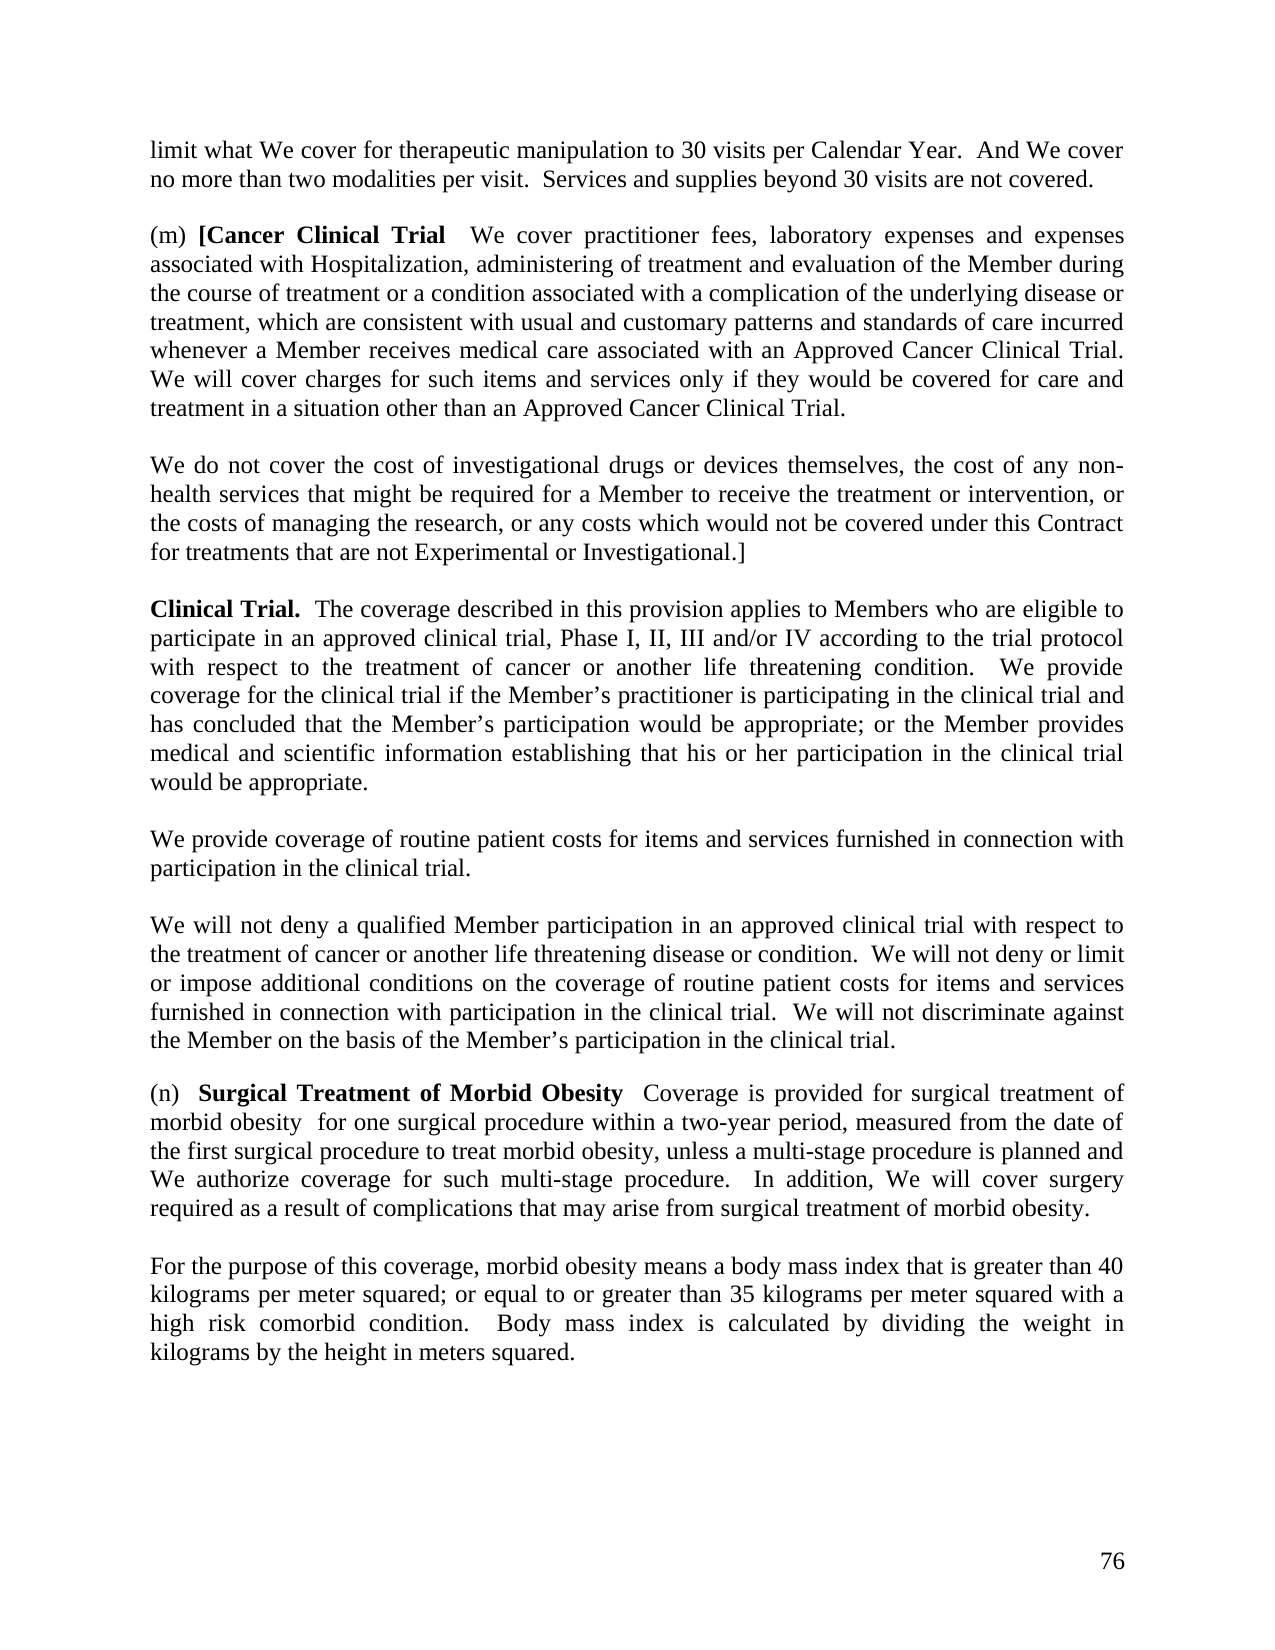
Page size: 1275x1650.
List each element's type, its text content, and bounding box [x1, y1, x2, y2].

text (n) Surgical Treatment of Morbid Obesity Coverage is provided for surgical treatment of morbid obesity for one surgical procedure within a two-year period, measured from the date of the first surgical procedure to treat morbid obesity, unless a multi-stage procedure is planned and We authorize coverage for such multi-stage procedure. In addition, We will cover surgery required as a result of complications that may arise from surgical treatment of morbid obesity. [150, 1078, 1125, 1222]
text Clinical Trial. The coverage described in this provision applies to Members who are eligible to participate in an approved clinical trial, Phase I, II, III and/or IV according to the trial protocol with respect to the treatment of cancer or another life threatening condition. We provide coverage for the clinical trial if the Member’s practitioner is participating in the clinical trial and has concluded that the Member’s participation would be appropriate; or the Member provides medical and scientific information establishing that his or her participation in the clinical trial would be appropriate. [150, 594, 1125, 796]
text (m) [Cancer Clinical Trial We cover practitioner fees, laboratory expenses and expenses associated with Hospitalization, administering of treatment and evaluation of the Member during the course of treatment or a condition associated with a complication of the underlying disease or treatment, which are consistent with usual and customary patterns and standards of care incurred whenever a Member receives medical care associated with an Approved Cancer Clinical Trial. We will cover charges for such items and services only if they would be covered for care and treatment in a situation other than an Approved Cancer Clinical Trial. [150, 221, 1125, 422]
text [150, 135, 1125, 192]
text We do not cover the cost of investigational drugs or devices themselves, the cost of any non-health services that might be required for a Member to receive the treatment or intervention, or the costs of managing the research, or any costs which would not be covered under this Contract for treatments that are not Experimental or Investigational.] [150, 451, 1125, 566]
text We will not deny a qualified Member participation in an approved clinical trial with respect to the treatment of cancer or another life threatening disease or condition. We will not deny or limit or impose additional conditions on the coverage of routine patient costs for items and services furnished in connection with participation in the clinical trial. We will not discriminate against the Member on the basis of the Member’s participation in the clinical trial. [150, 911, 1125, 1054]
text We provide coverage of routine patient costs for items and services furnished in connection with participation in the clinical trial. [150, 824, 1125, 882]
text For the purpose of this coverage, morbid obesity means a body mass index that is greater than 40 kilograms per meter squared; or equal to or greater than 35 kilograms per meter squared with a high risk comorbid condition. Body mass index is calculated by dividing the weight in kilograms by the height in meters squared. [150, 1251, 1125, 1366]
